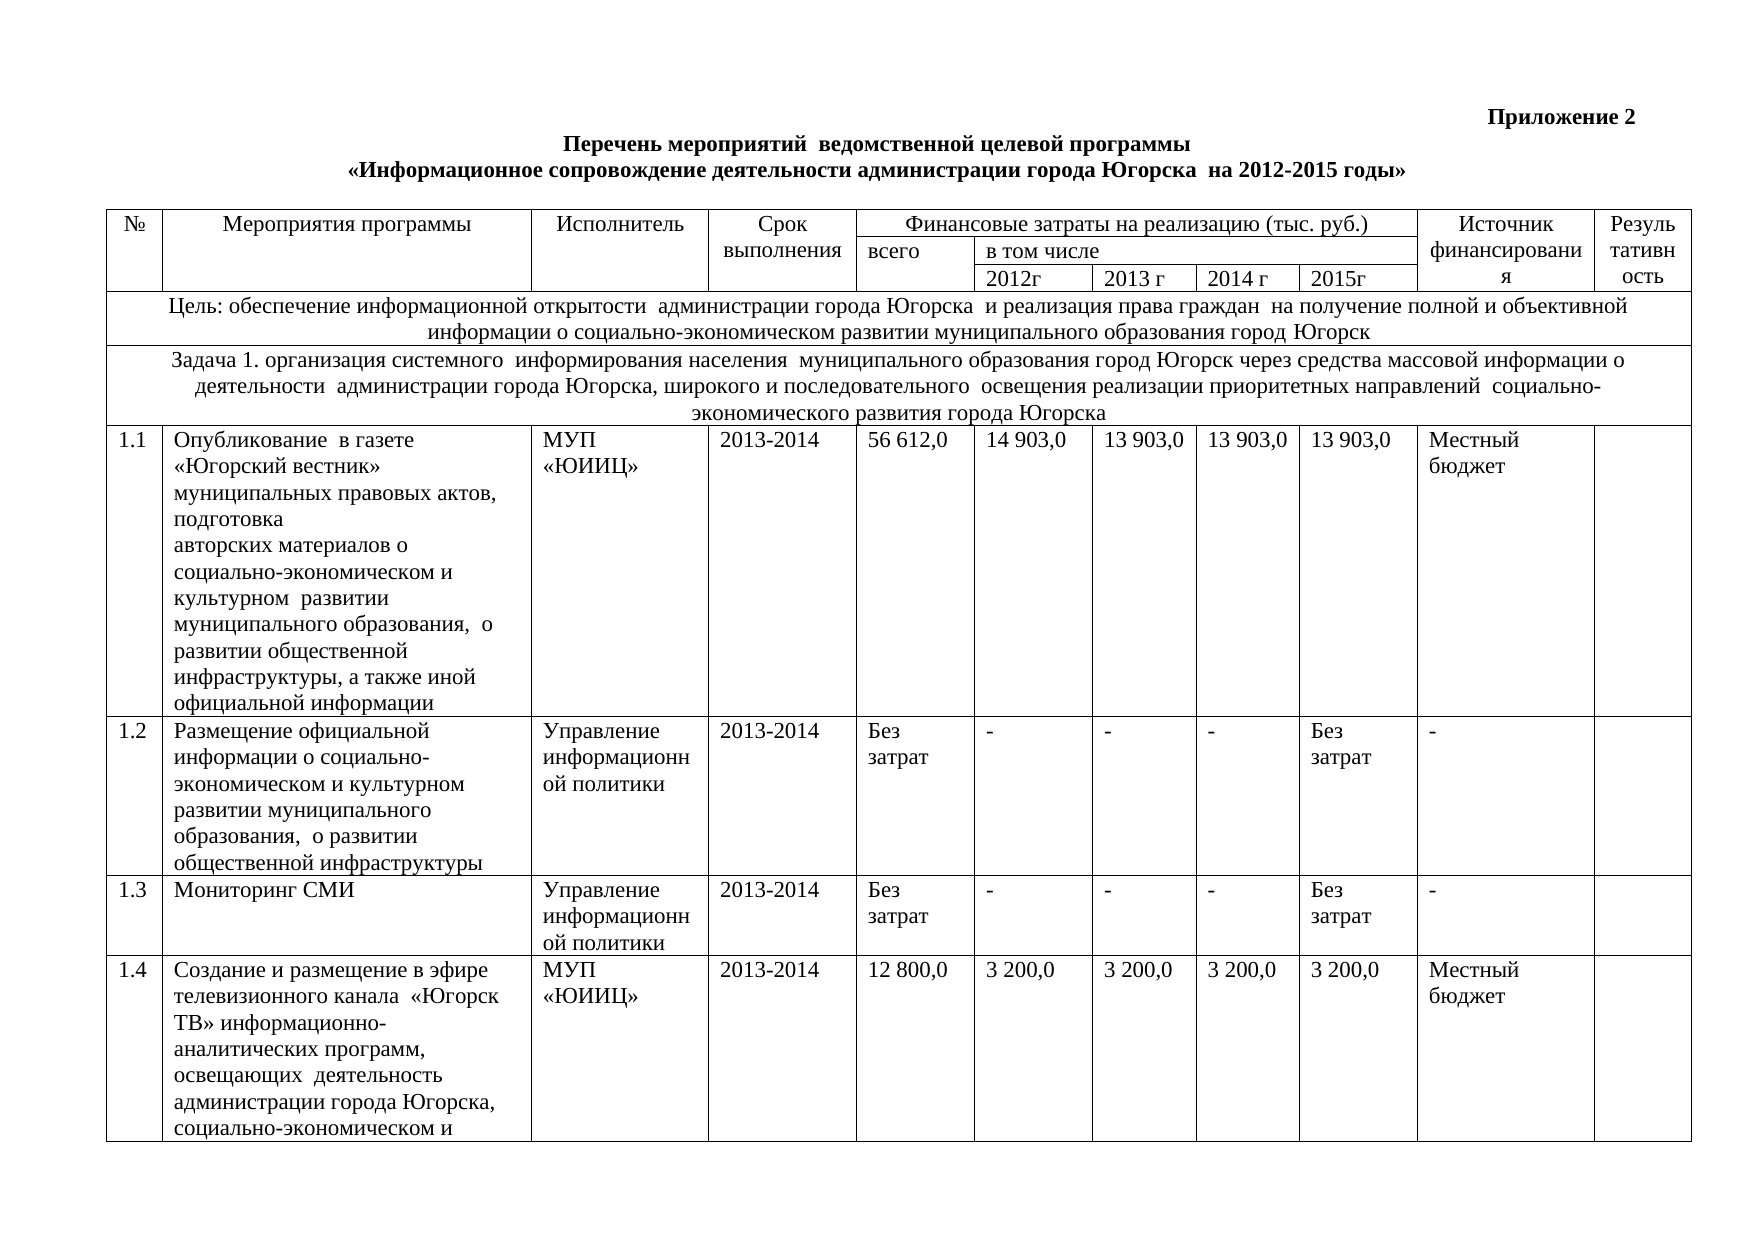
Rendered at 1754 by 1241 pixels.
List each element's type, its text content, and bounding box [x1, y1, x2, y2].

table_cell 14 903,0 [975, 426, 1092, 716]
table_cell - [1418, 876, 1594, 955]
table_cell 3 200,0 [1197, 956, 1299, 1141]
table_cell 2013-2014 [709, 717, 856, 875]
table_cell 3 200,0 [1093, 956, 1196, 1141]
table_cell всего [857, 237, 974, 291]
table_cell Без затрат [1300, 717, 1417, 875]
table_cell - [1093, 876, 1196, 955]
table_cell 1.2 [107, 717, 162, 875]
table_cell 2014 г [1197, 265, 1299, 291]
table_cell Местный бюджет [1418, 956, 1594, 1141]
table_cell 2013-2014 [709, 876, 856, 955]
table_cell - [1197, 717, 1299, 875]
table_cell - [1093, 717, 1196, 875]
table_cell 2013 г [1093, 265, 1196, 291]
table_cell Размещение официальной информации о социально-экономическом и культурном развитии муниципального образования, о развитии общественной инфраструктуры [163, 717, 531, 875]
table_header Срок выполнения [709, 210, 856, 291]
table_cell в том числе [975, 237, 1417, 264]
table_header № [107, 210, 162, 291]
table_cell МУП «ЮИИЦ» [532, 426, 708, 716]
table_cell 3 200,0 [975, 956, 1092, 1141]
table_header Результативность [1595, 210, 1691, 291]
table_cell 12 800,0 [857, 956, 974, 1141]
table_cell 2013-2014 [709, 426, 856, 716]
table_cell 13 903,0 [1300, 426, 1417, 716]
table_cell Задача 1. организация системного информирования населения муниципального образования город Югорск через средства массовой информации о деятельности администрации города Югорска, широкого и последовательного освещения реализации приоритетных направлений социально-экономического развития города Югорска [107, 346, 1691, 425]
table_cell 1.1 [107, 426, 162, 716]
table_cell 2012г [975, 265, 1092, 291]
table_header Мероприятия программы [163, 210, 531, 291]
table_cell Цель: обеспечение информационной открытости администрации города Югорска и реализация права граждан на получение полной и объективной информации о социально-экономическом развитии муниципального образования город Югорск [107, 292, 1691, 345]
table_cell Без затрат [857, 717, 974, 875]
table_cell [163, 956, 531, 1141]
table_cell 1.3 [107, 876, 162, 955]
table_header Исполнитель [532, 210, 708, 291]
table_cell [1595, 876, 1691, 955]
table_cell Управление информационной политики [532, 876, 708, 955]
table_header Финансовые затраты на реализацию (тыс. руб.) [857, 210, 1417, 236]
table_cell 3 200,0 [1300, 956, 1417, 1141]
table_cell - [975, 876, 1092, 955]
table_cell Управление информационной политики [532, 717, 708, 875]
table_cell - [1418, 717, 1594, 875]
table_cell 13 903,0 [1197, 426, 1299, 716]
table_cell Мониторинг СМИ [163, 876, 531, 955]
table_cell МУП «ЮИИЦ» [532, 956, 708, 1141]
table_cell [1595, 717, 1691, 875]
table_cell - [1197, 876, 1299, 955]
table_cell Опубликование в газете «Югорский вестник» муниципальных правовых актов, подготовка авторских материалов о социально-экономическом и культурном развитии муниципального образования, о развитии общественной инфраструктуры, а также иной официальной информации [163, 426, 531, 716]
table_cell [1595, 426, 1691, 716]
text «Информационное сопровождение деятельности администрации города Югорска на 2012-2015 годы» [118, 156, 1636, 182]
table_cell 13 903,0 [1093, 426, 1196, 716]
table_cell - [975, 717, 1092, 875]
table_cell 1.4 [107, 956, 162, 1141]
table_header Источник финансирования [1418, 210, 1594, 291]
text Перечень мероприятий ведомственной целевой программы [118, 130, 1636, 156]
table_cell [1595, 956, 1691, 1141]
table_cell 2013-2014 [709, 956, 856, 1141]
table_cell Без затрат [857, 876, 974, 955]
table_cell 56 612,0 [857, 426, 974, 716]
table_cell 2015г [1300, 265, 1417, 291]
table_cell Местный бюджет [1418, 426, 1594, 716]
text Приложение 2 [118, 103, 1636, 130]
table_cell Без затрат [1300, 876, 1417, 955]
